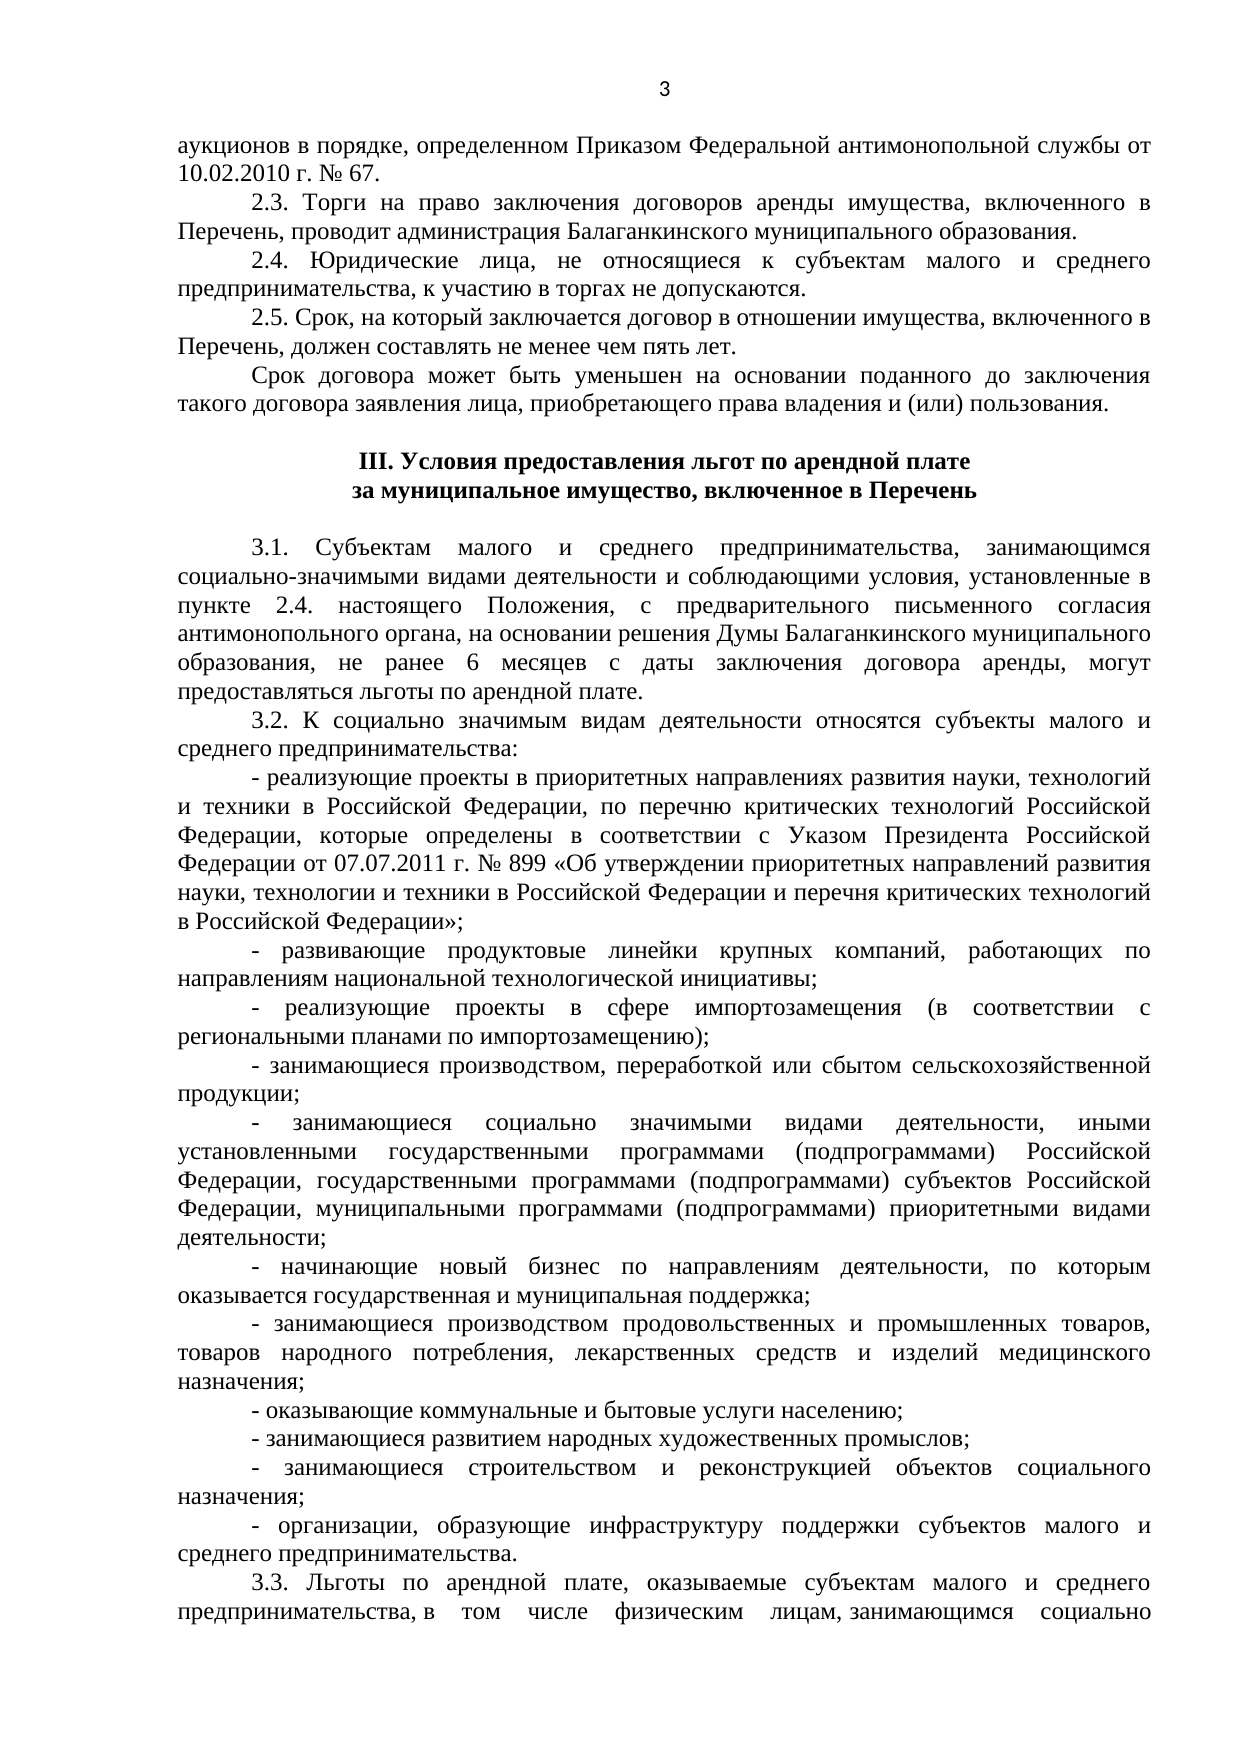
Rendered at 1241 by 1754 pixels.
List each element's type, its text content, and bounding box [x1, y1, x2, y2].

text - организации, образующие инфраструктуру поддержки субъектов малого и среднего предпринимательства. [177, 1510, 1152, 1567]
text - занимающиеся социально значимыми видами деятельности, иными установленными государственными программами (подпрограммами) Российской Федерации, государственными программами (подпрограммами) субъектов Российской Федерации, муниципальными программами (подпрограммами) приоритетными видами деятельности; [177, 1107, 1152, 1251]
text - реализующие проекты в сфере импортозамещения (в соответствии с региональными планами по импортозамещению); [177, 992, 1152, 1050]
text 2.4. Юридические лица, не относящиеся к субъектам малого и среднего предпринимательства, к участию в торгах не допускаются. [177, 245, 1152, 302]
text - занимающиеся развитием народных художественных промыслов; [177, 1423, 1152, 1452]
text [177, 130, 1152, 187]
text - реализующие проекты в приоритетных направлениях развития науки, технологий и техники в Российской Федерации, по перечню критических технологий Российской Федерации, которые определены в соответствии с Указом Президента Российской Федерации от 07.07.2011 г. № 899 «Об утверждении приоритетных направлений развития науки, технологии и техники в Российской Федерации и перечня критических технологий в Российской Федерации»; [177, 762, 1152, 935]
text - оказывающие коммунальные и бытовые услуги населению; [177, 1395, 1152, 1423]
text - занимающиеся производством, переработкой или сбытом сельскохозяйственной продукции; [177, 1050, 1152, 1107]
text Срок договора может быть уменьшен на основании поданного до заключения такого договора заявления лица, приобретающего права владения и (или) пользования. [177, 360, 1152, 417]
text 2.3. Торги на право заключения договоров аренды имущества, включенного в Перечень, проводит администрация Балаганкинского муниципального образования. [177, 187, 1152, 245]
text - развивающие продуктовые линейки крупных компаний, работающих по направлениям национальной технологической инициативы; [177, 935, 1152, 992]
text 3.2. К социально значимым видам деятельности относятся субъекты малого и среднего предпринимательства: [177, 705, 1152, 762]
text 3.1. Субъектам малого и среднего предпринимательства, занимающимся социально-значимыми видами деятельности и соблюдающими условия, установленные в пункте 2.4. настоящего Положения, с предварительного письменного согласия антимонопольного органа, на основании решения Думы Балаганкинского муниципального образования, не ранее 6 месяцев с даты заключения договора аренды, могут предоставляться льготы по арендной плате. [177, 532, 1152, 705]
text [177, 1567, 1152, 1625]
text - занимающиеся строительством и реконструкцией объектов социального назначения; [177, 1452, 1152, 1510]
text III. Условия предоставления льгот по арендной плате [177, 446, 1152, 475]
text за муниципальное имущество, включенное в Перечень [177, 475, 1152, 503]
text - начинающие новый бизнес по направлениям деятельности, по которым оказывается государственная и муниципальная поддержка; [177, 1251, 1152, 1308]
text - занимающиеся производством продовольственных и промышленных товаров, товаров народного потребления, лекарственных средств и изделий медицинского назначения; [177, 1308, 1152, 1395]
text 2.5. Срок, на который заключается договор в отношении имущества, включенного в Перечень, должен составлять не менее чем пять лет. [177, 302, 1152, 360]
